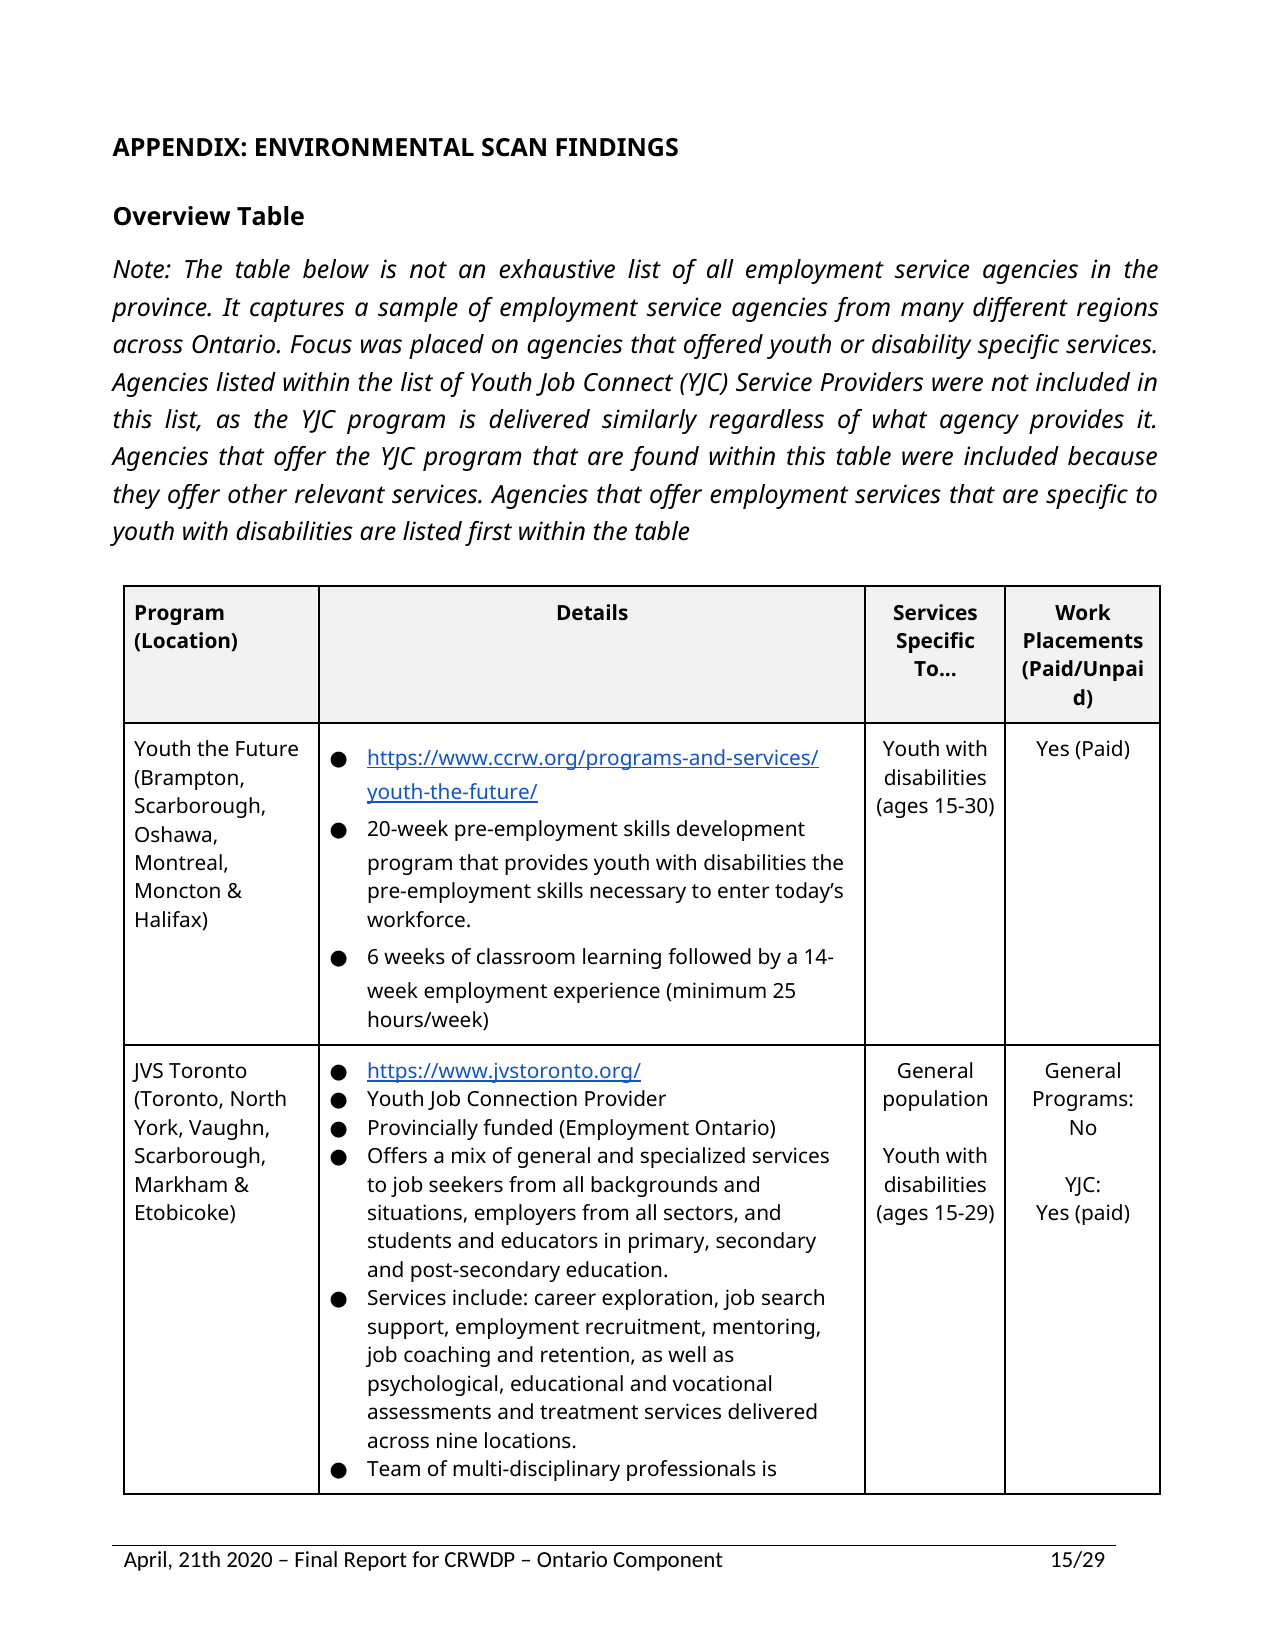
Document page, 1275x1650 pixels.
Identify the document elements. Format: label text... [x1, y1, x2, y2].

table_cell Youth the Future (Brampton, Scarborough, Oshawa, Montreal, Moncton & Halifax) [125, 724, 318, 1043]
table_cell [125, 1046, 318, 1493]
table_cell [320, 1046, 864, 1493]
table_header Work Placements (Paid/Unpaid) [1006, 587, 1159, 722]
text Note: The table below is not an exhaustive list of all employment service agencies in the province. It captures a sample of employment service agencies from many different regions across Ontario. Focus was placed on agencies that offered youth or disability specific services. Agencies listed within the list of Youth Job Connect (YJC) Service Providers were not included in this list, as the YJC program is delivered similarly regardless of what agency provides it. Agencies that offer the YJC program that are found within this table were included because they offer other relevant services. Agencies that offer employment services that are specific to youth with disabilities are listed first within the table [112, 252, 1163, 548]
table_cell General Programs: No YJC: Yes (paid) [1006, 1046, 1159, 1493]
table_cell Youth with disabilities (ages 15-30) [866, 724, 1004, 1043]
text Overview Table [112, 198, 1163, 233]
text APPENDIX: ENVIRONMENTAL SCAN FINDINGS [112, 130, 1163, 164]
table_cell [866, 1046, 1004, 1493]
table_header Program (Location) [125, 587, 318, 722]
table_cell Yes (Paid) [1006, 724, 1159, 1043]
table_header Services Specific To... [866, 587, 1004, 722]
table_header Details [320, 587, 864, 722]
table_cell https://www.ccrw.org/programs-and-services/youth-the-future/ 20-week pre-employment skills development program that provides youth with disabilities the pre-employment skills necessary to enter today’s workforce. 6 weeks of classroom learning followed by a 14-week employment experience (minimum 25 hours/week) [320, 724, 864, 1043]
